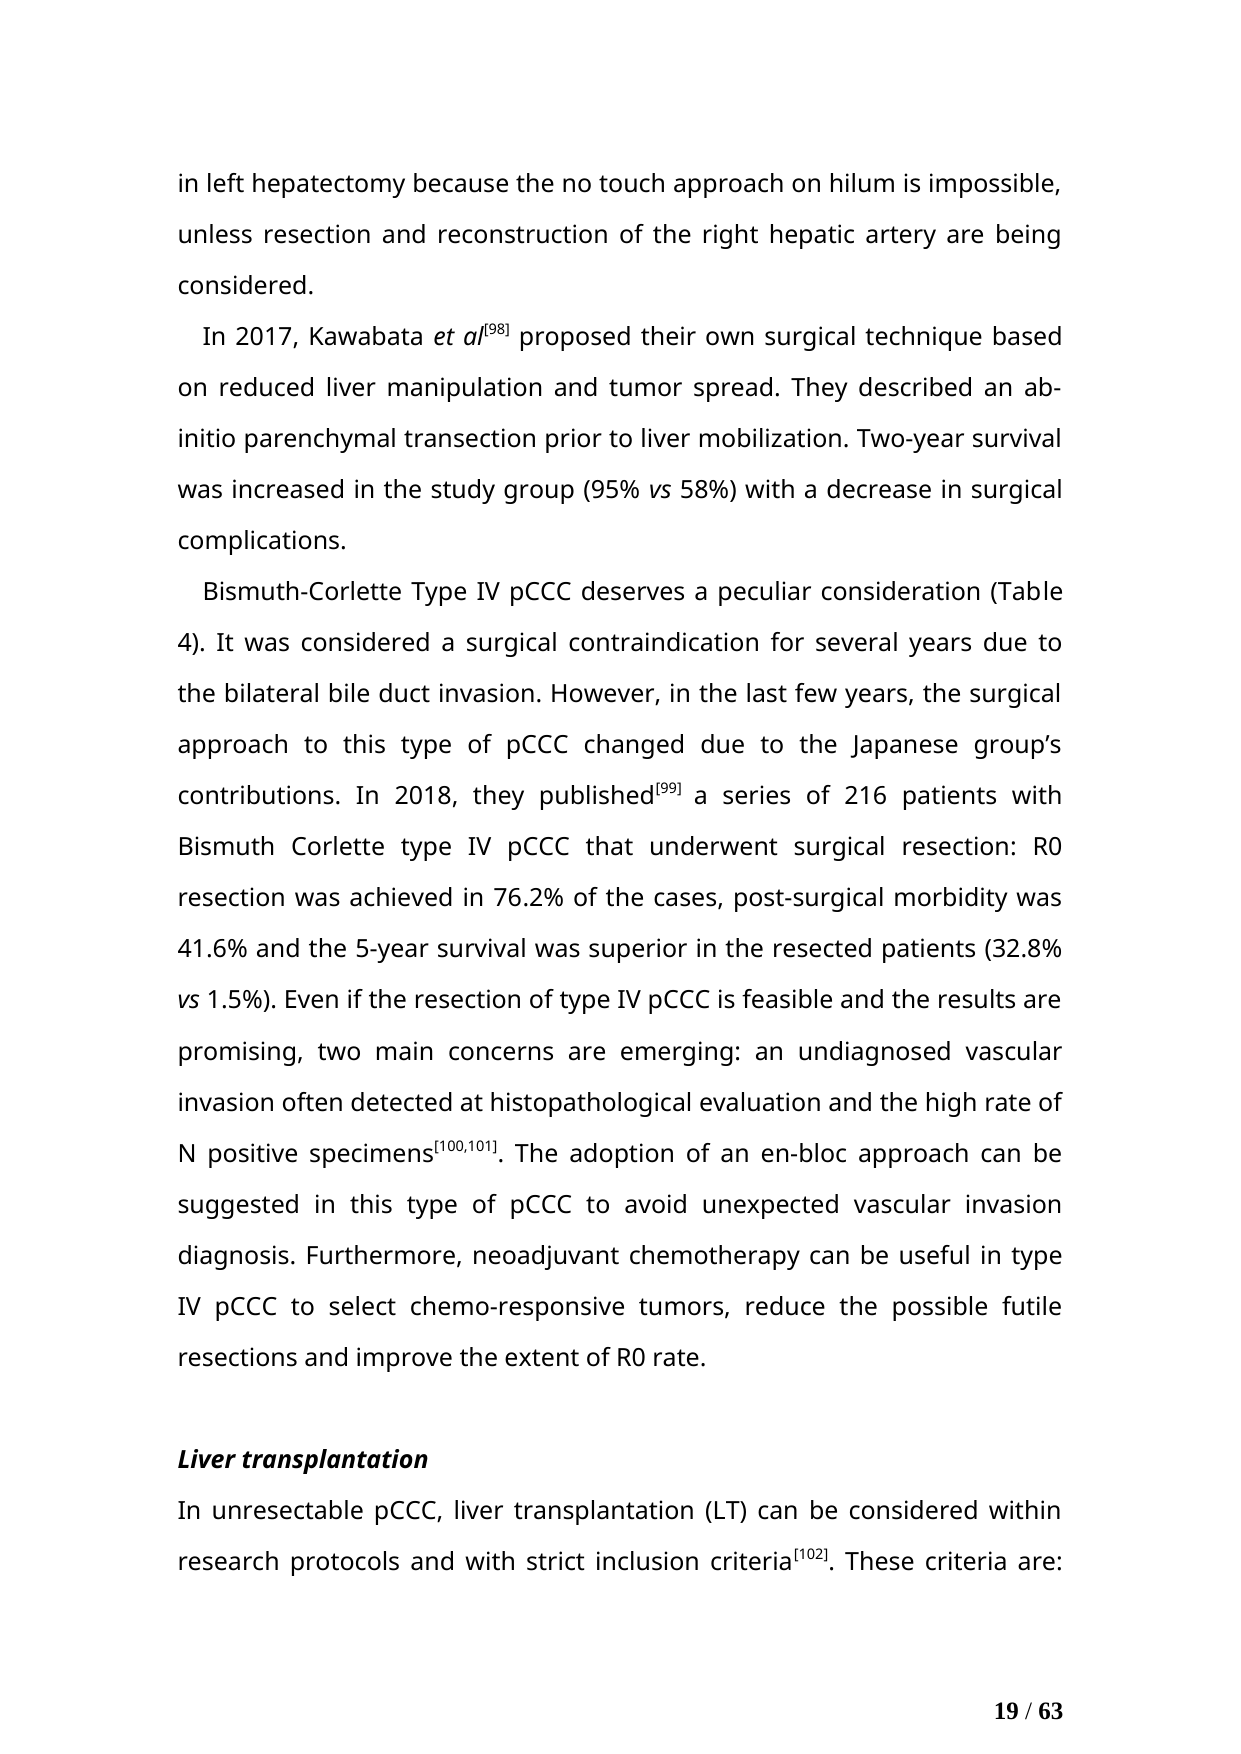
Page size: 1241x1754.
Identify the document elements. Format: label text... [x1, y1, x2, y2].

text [177, 165, 1063, 302]
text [177, 1492, 1063, 1578]
list Liver transplantation [177, 1441, 1063, 1476]
text Bismuth-Corlette Type IV pCCC deserves a peculiar consideration (Table 4). It was considered a surgical contraindication for several years due to the bilateral bile duct invasion. However, in the last few years, the surgical approach to this type of pCCC changed due to the Japanese group’s contributions. In 2018, they published[99] a series of 216 patients with Bismuth Corlette type IV pCCC that underwent surgical resection: R0 resection was achieved in 76.2% of the cases, post-surgical morbidity was 41.6% and the 5-year survival was superior in the resected patients (32.8% vs 1.5%). Even if the resection of type IV pCCC is feasible and the results are promising, two main concerns are emerging: an undiagnosed vascular invasion often detected at histopathological evaluation and the high rate of N positive specimens[100,101]. The adoption of an en-bloc approach can be suggested in this type of pCCC to avoid unexpected vascular invasion diagnosis. Furthermore, neoadjuvant chemotherapy can be useful in type IV pCCC to select chemo-responsive tumors, reduce the possible futile resections and improve the extent of R0 rate. [177, 574, 1063, 1373]
text In 2017, Kawabata et al[98] proposed their own surgical technique based on reduced liver manipulation and tumor spread. They described an ab-initio parenchymal transection prior to liver mobilization. Two-year survival was increased in the study group (95% vs 58%) with a decrease in surgical complications. [177, 318, 1063, 557]
